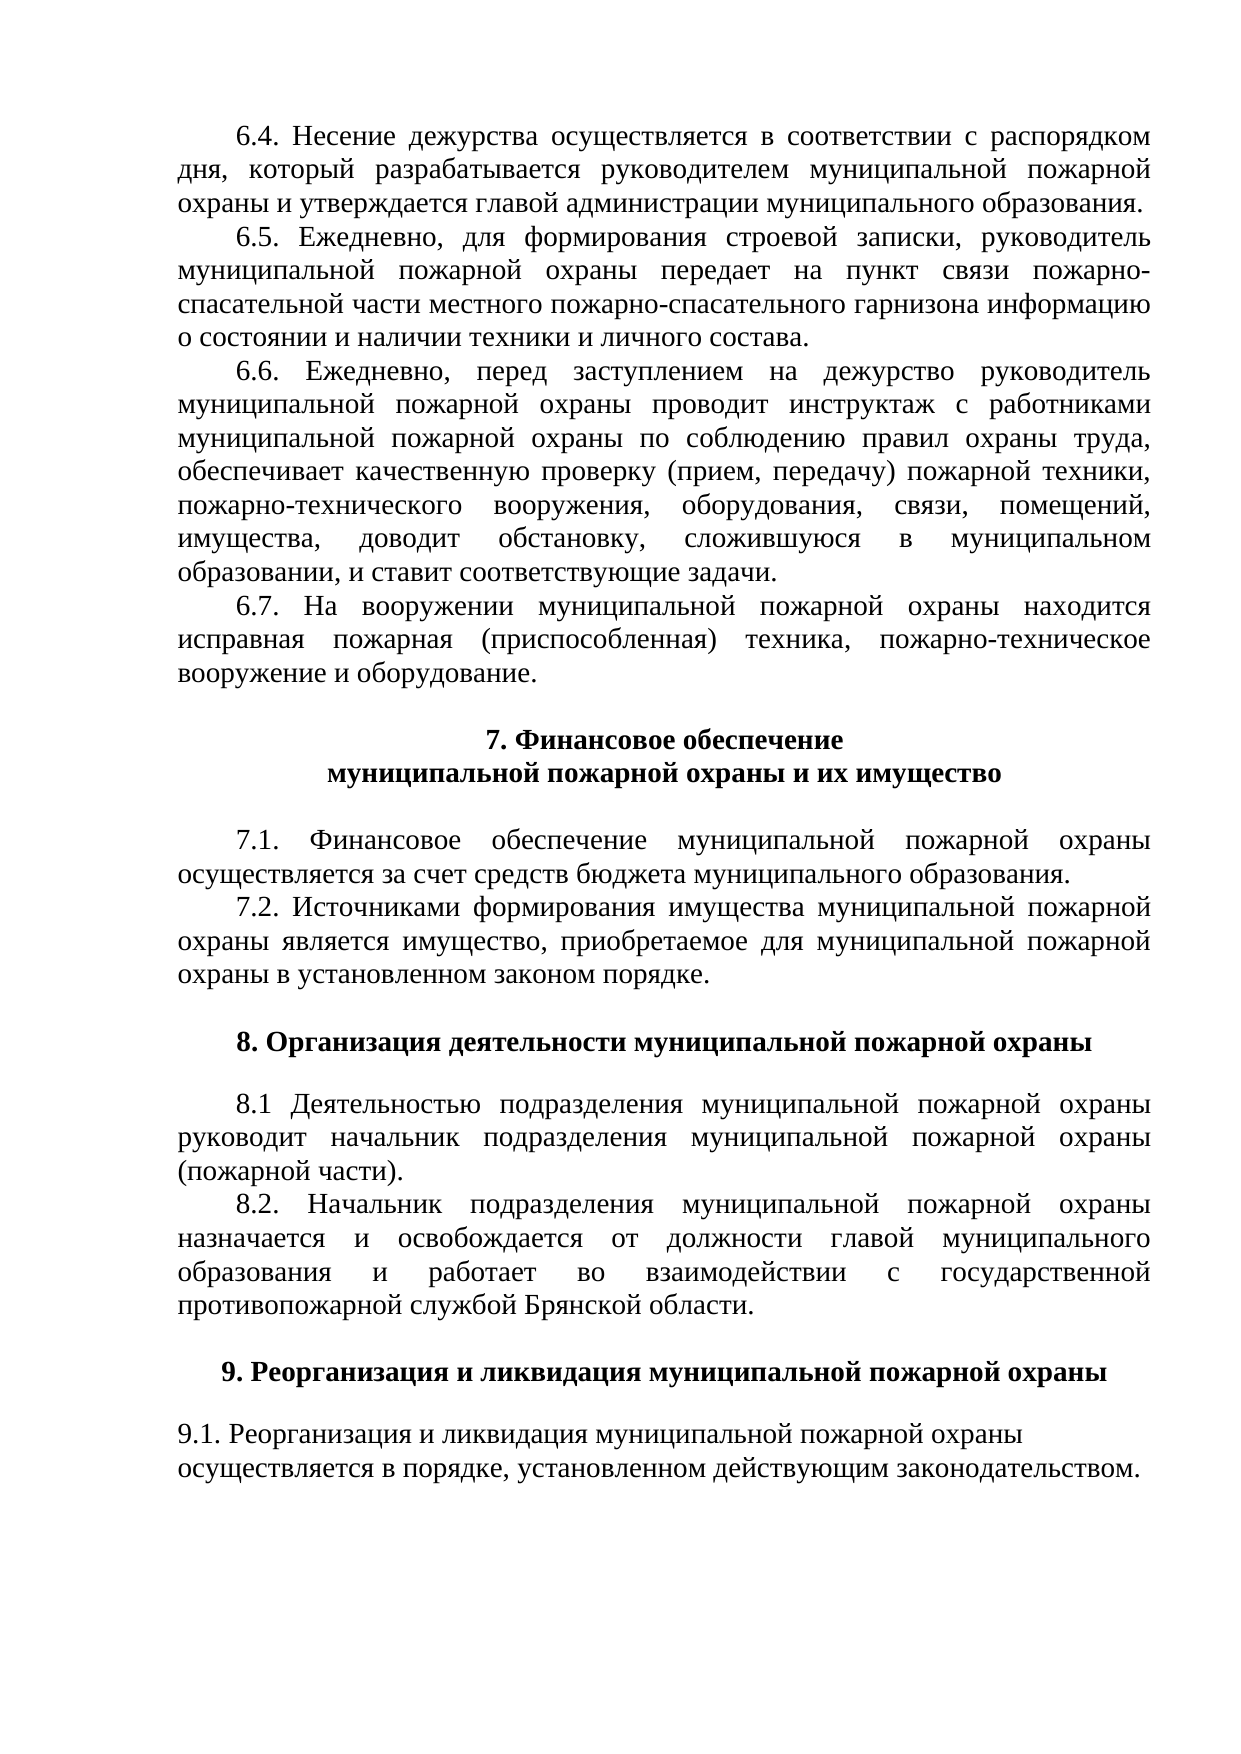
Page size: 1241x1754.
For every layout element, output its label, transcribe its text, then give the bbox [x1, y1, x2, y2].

text 6.4. Несение дежурства осуществляется в соответствии с распорядком дня, который разрабатывается руководителем муниципальной пожарной охраны и утверждается главой администрации муниципального образования. [177, 118, 1152, 219]
text 7.1. Финансовое обеспечение муниципальной пожарной охраны осуществляется за счет средств бюджета муниципального образования. [177, 822, 1152, 889]
list муниципальной пожарной охраны и их имущество [177, 755, 1152, 789]
text 6.6. Ежедневно, перед заступлением на дежурство руководитель муниципальной пожарной охраны проводит инструктаж с работниками муниципальной пожарной охраны по соблюдению правил охраны труда, обеспечивает качественную проверку (прием, передачу) пожарной техники, пожарно-технического вооружения, оборудования, связи, помещений, имущества, доводит обстановку, сложившуюся в муниципальном образовании, и ставит соответствующие задачи. [177, 353, 1152, 588]
text 6.5. Ежедневно, для формирования строевой записки, руководитель муниципальной пожарной охраны передает на пункт связи пожарно-спасательной части местного пожарно-спасательного гарнизона информацию о состоянии и наличии техники и личного состава. [177, 219, 1152, 353]
list 9. Реорганизация и ликвидация муниципальной пожарной охраны [177, 1354, 1152, 1388]
text 8.1 Деятельностью подразделения муниципальной пожарной охраны руководит начальник подразделения муниципальной пожарной охраны (пожарной части). [177, 1086, 1152, 1187]
list 7. Финансовое обеспечение [177, 722, 1152, 755]
list 8. Организация деятельности муниципальной пожарной охраны [177, 1024, 1152, 1057]
text 7.2. Источниками формирования имущества муниципальной пожарной охраны является имущество, приобретаемое для муниципальной пожарной охраны в установленном законом порядке. [177, 889, 1152, 990]
text 8.2. Начальник подразделения муниципальной пожарной охраны назначается и освобождается от должности главой муниципального образования и работает во взаимодействии с государственной противопожарной службой Брянской области. [177, 1187, 1152, 1321]
text 6.7. На вооружении муниципальной пожарной охраны находится исправная пожарная (приспособленная) техника, пожарно-техническое вооружение и оборудование. [177, 588, 1152, 688]
text 9.1. Реорганизация и ликвидация муниципальной пожарной охраны осуществляется в порядке, установленном действующим законодательством. [177, 1417, 1152, 1484]
